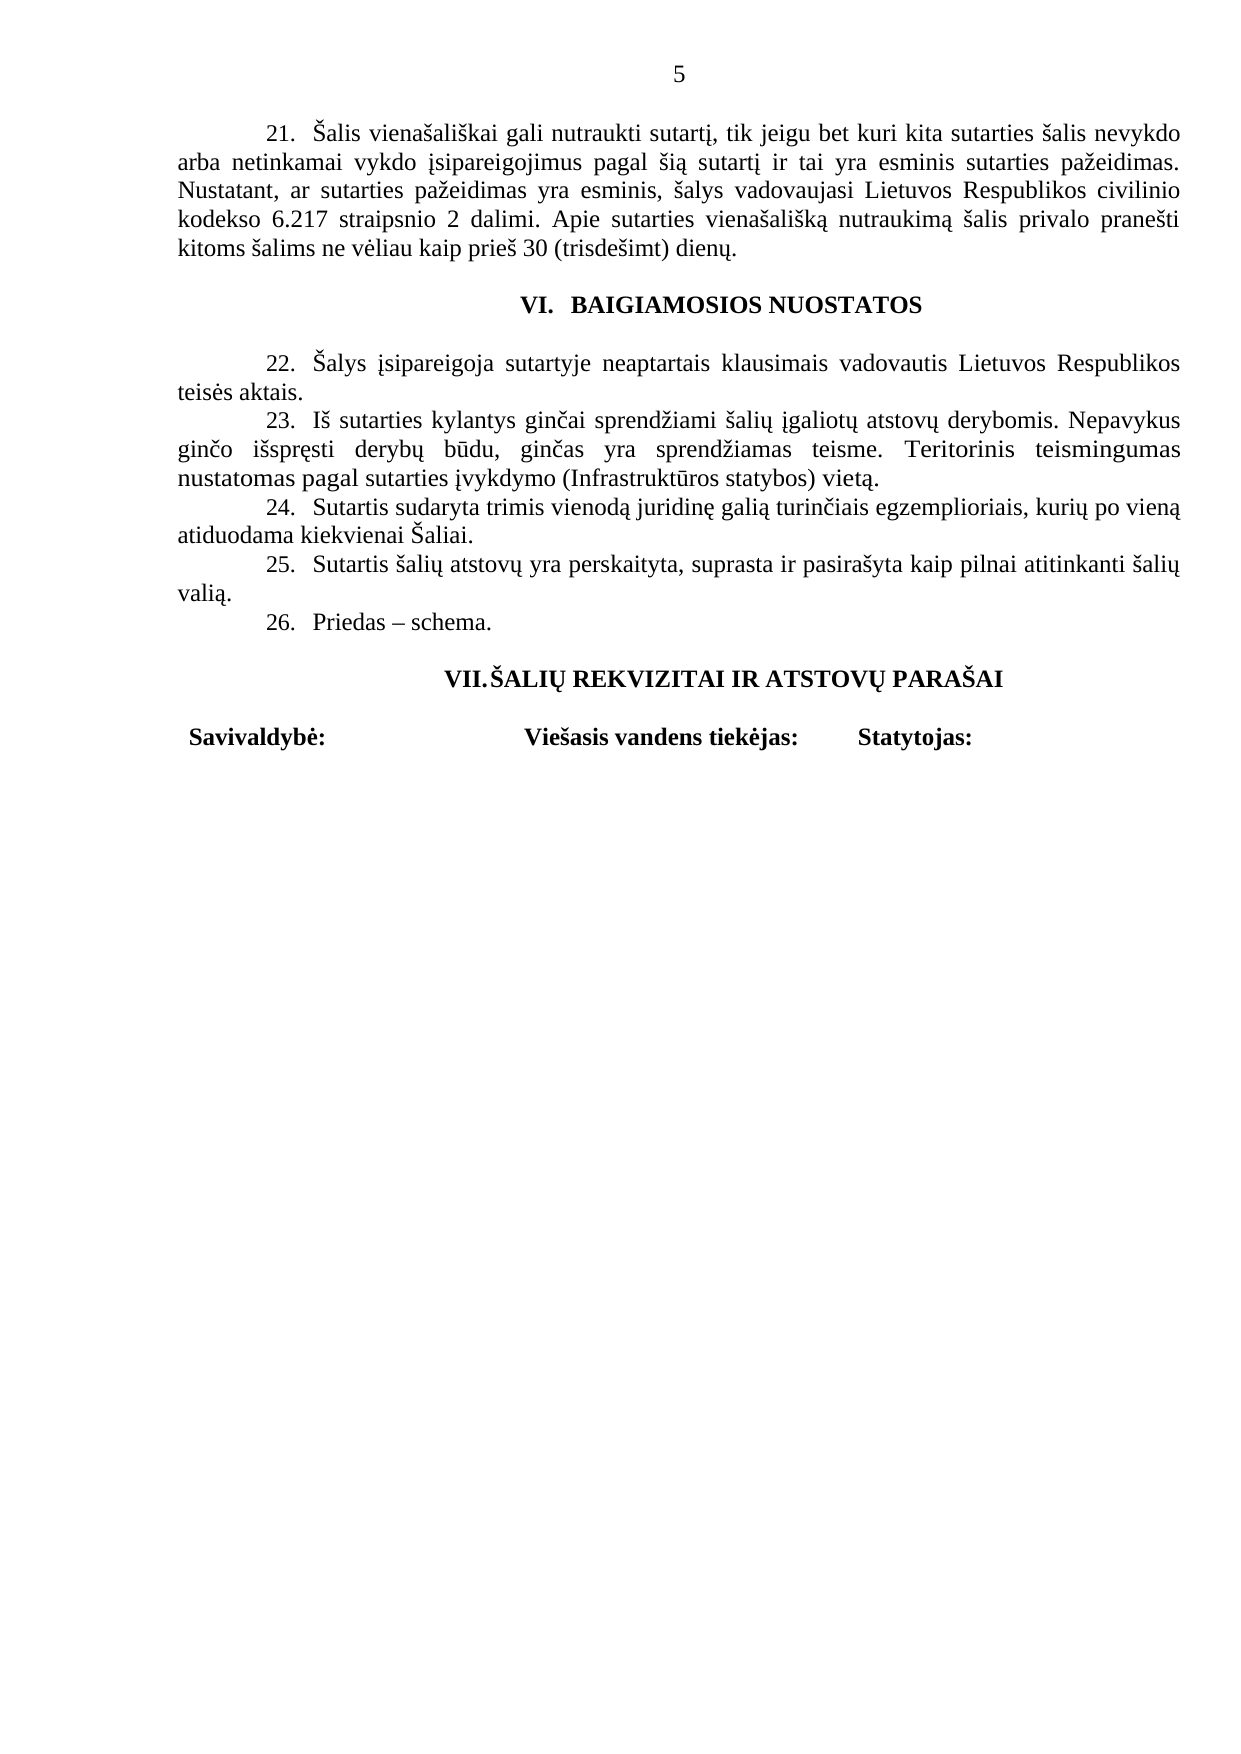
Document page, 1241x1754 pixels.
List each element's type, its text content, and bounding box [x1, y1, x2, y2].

table_header Viešasis vandens tiekėjas: [513, 722, 846, 779]
list BAIGIAMOSIOS NUOSTATOS [177, 291, 1181, 319]
list ŠALIŲ REKVIZITAI IR ATSTOVŲ PARAŠAI [177, 664, 1181, 693]
list Sutartis šalių atstovų yra perskaityta, suprasta ir pasirašyta kaip pilnai atitinkanti šalių valią. [177, 549, 1181, 607]
list Iš sutarties kylantys ginčai sprendžiami šalių įgaliotų atstovų derybomis. Nepavykus ginčo išspręsti derybų būdu, ginčas yra sprendžiamas teisme. Teritorinis teismingumas nustatomas pagal sutarties įvykdymo (Infrastruktūros statybos) vietą. [177, 406, 1181, 492]
table_header Savivaldybė: [177, 722, 513, 779]
list Priedas – schema. [177, 607, 1181, 636]
list Šalys įsipareigoja sutartyje neaptartais klausimais vadovautis Lietuvos Respublikos teisės aktais. [177, 348, 1181, 406]
list Šalis vienašališkai gali nutraukti sutartį, tik jeigu bet kuri kita sutarties šalis nevykdo arba netinkamai vykdo įsipareigojimus pagal šią sutartį ir tai yra esminis sutarties pažeidimas. Nustatant, ar sutarties pažeidimas yra esminis, šalys vadovaujasi Lietuvos Respublikos civilinio kodekso 6.217 straipsnio 2 dalimi. Apie sutarties vienašališką nutraukimą šalis privalo pranešti kitoms šalims ne vėliau kaip prieš 30 (trisdešimt) dienų. [177, 118, 1181, 262]
list Sutartis sudaryta trimis vienodą juridinę galią turinčiais egzemplioriais, kurių po vieną atiduodama kiekvienai Šaliai. [177, 492, 1181, 549]
table_header Statytojas: [846, 722, 1181, 779]
